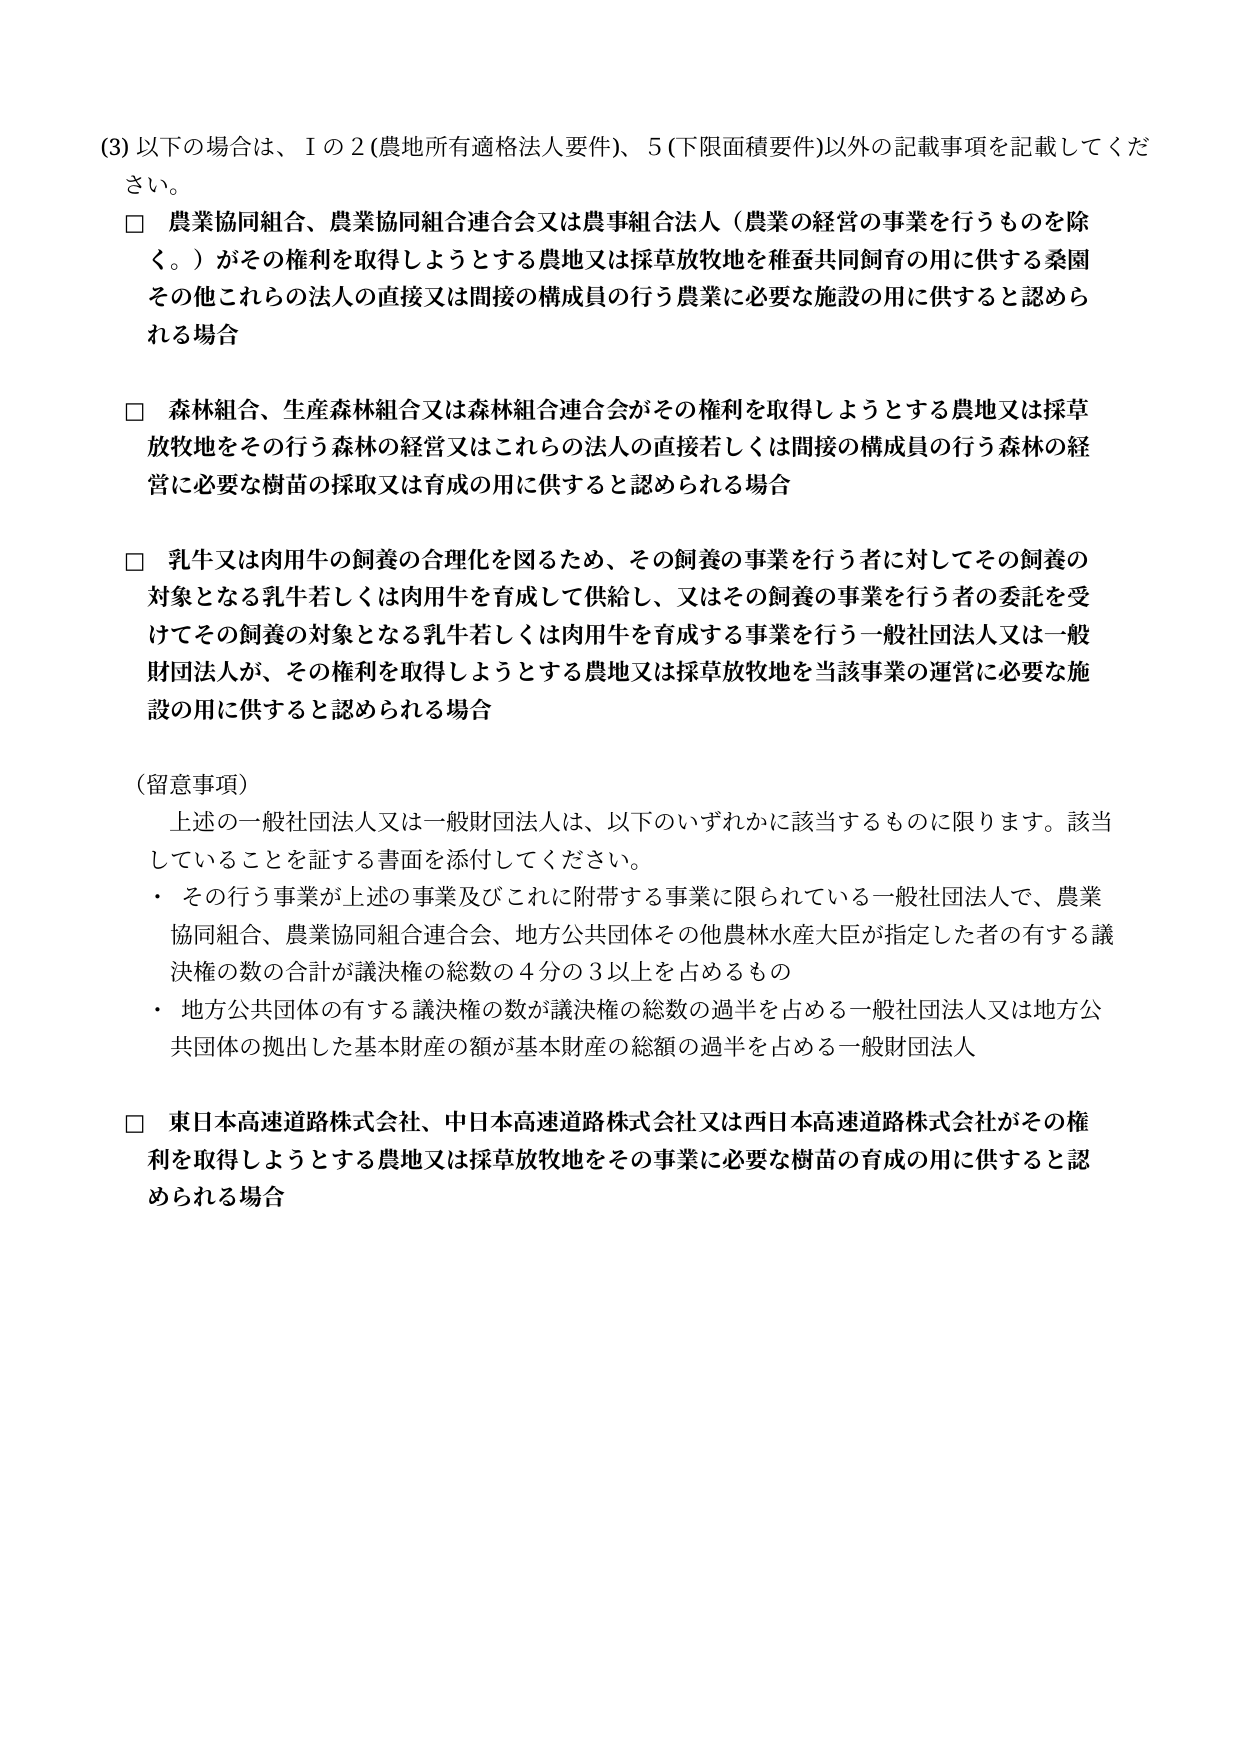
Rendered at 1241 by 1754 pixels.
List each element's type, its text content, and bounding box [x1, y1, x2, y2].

text 対象となる乳牛若しくは肉用牛を育成して供給し、又はその飼養の事業を行う者の委託を受 [147, 577, 1128, 614]
text 設の用に供すると認められる場合 [147, 689, 1128, 727]
text その他これらの法人の直接又は間接の構成員の行う農業に必要な施設の用に供すると認めら [147, 277, 1128, 314]
text 営に必要な樹苗の採取又は育成の用に供すると認められる場合 [147, 464, 1128, 502]
text 共団体の拠出した基本財産の額が基本財産の総額の過半を占める一般財団法人 [170, 1027, 1152, 1064]
text （留意事項） [100, 764, 1152, 802]
text ・ その行う事業が上述の事業及びこれに附帯する事業に限られている一般社団法人で、農業 [124, 877, 1152, 914]
text □ 森林組合、生産森林組合又は森林組合連合会がその権利を取得しようとする農地又は採草 [124, 389, 1128, 427]
text れる場合 [147, 314, 1128, 352]
text められる場合 [147, 1177, 1128, 1214]
text □ 東日本高速道路株式会社、中日本高速道路株式会社又は西日本高速道路株式会社がその権 [124, 1102, 1128, 1139]
text 財団法人が、その権利を取得しようとする農地又は採草放牧地を当該事業の運営に必要な施 [147, 652, 1128, 689]
text ・ 地方公共団体の有する議決権の数が議決権の総数の過半を占める一般社団法人又は地方公 [124, 989, 1152, 1027]
text けてその飼養の対象となる乳牛若しくは肉用牛を育成する事業を行う一般社団法人又は一般 [147, 614, 1128, 652]
text □ 乳牛又は肉用牛の飼養の合理化を図るため、その飼養の事業を行う者に対してその飼養の [124, 539, 1128, 577]
text 放牧地をその行う森林の経営又はこれらの法人の直接若しくは間接の構成員の行う森林の経 [147, 427, 1128, 464]
text 利を取得しようとする農地又は採草放牧地をその事業に必要な樹苗の育成の用に供すると認 [147, 1139, 1128, 1177]
text く。）がその権利を取得しようとする農地又は採草放牧地を稚蚕共同飼育の用に供する桑園 [147, 239, 1128, 277]
text 上述の一般社団法人又は一般財団法人は、以下のいずれかに該当するものに限ります。該当 [124, 802, 1152, 839]
text していることを証する書面を添付してください。 [147, 839, 1152, 877]
text 決権の数の合計が議決権の総数の４分の３以上を占めるもの [170, 952, 1152, 989]
text (3) 以下の場合は、Ⅰの２(農地所有適格法人要件)、５(下限面積要件)以外の記載事項を記載してください。 [100, 127, 1152, 202]
text □ 農業協同組合、農業協同組合連合会又は農事組合法人（農業の経営の事業を行うものを除 [124, 202, 1128, 239]
text 協同組合、農業協同組合連合会、地方公共団体その他農林水産大臣が指定した者の有する議 [170, 914, 1152, 952]
